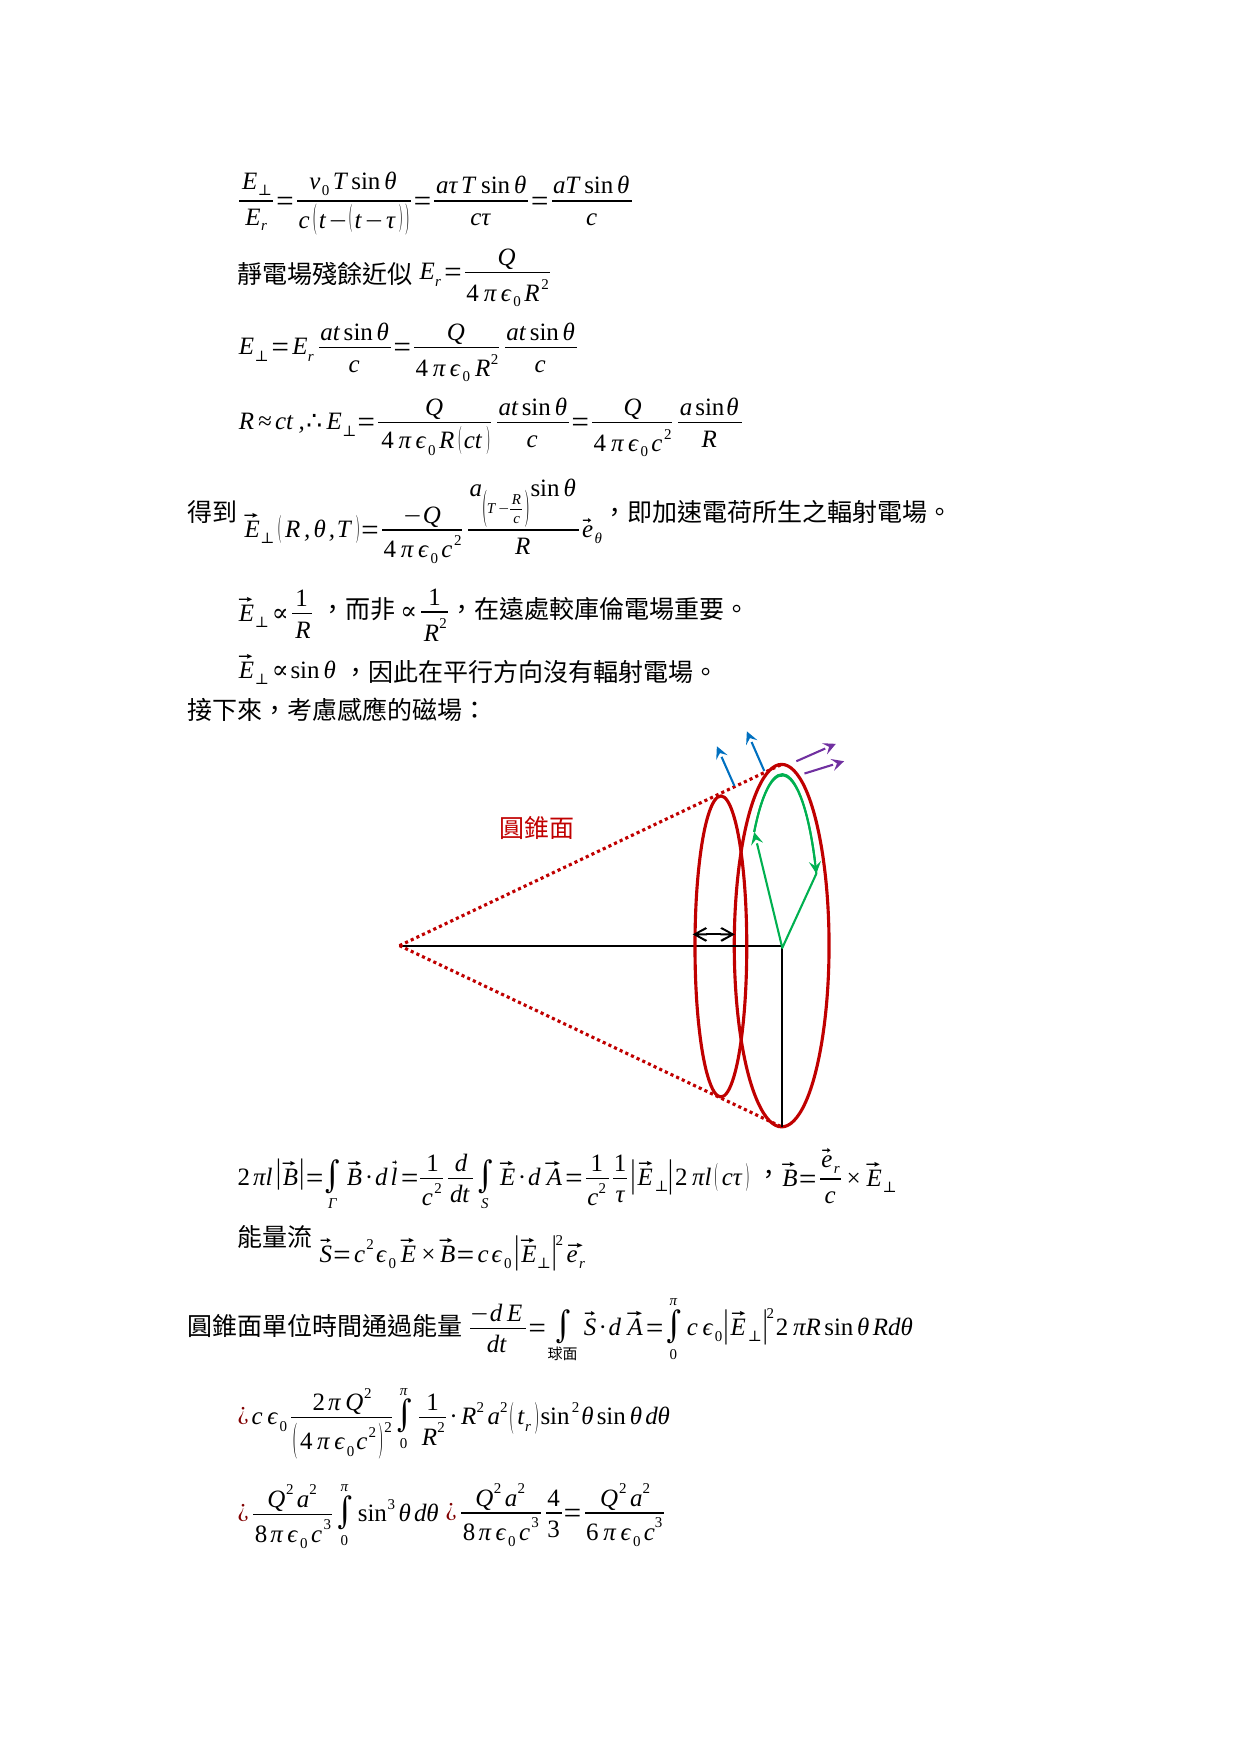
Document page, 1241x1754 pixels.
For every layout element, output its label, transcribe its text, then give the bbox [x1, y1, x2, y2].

text 接下來，考慮感應的磁場： [187, 689, 1053, 727]
text ， [187, 1139, 1053, 1214]
text 靜電場殘餘近似 [187, 239, 1053, 314]
text 能量流 [187, 1214, 1053, 1289]
text ，而非 ，在遠處較庫倫電場重要。 [187, 577, 1053, 652]
text ，因此在平行方向沒有輻射電場。 [187, 652, 1053, 689]
text 得到 ，即加速電荷所生之輻射電場。 [187, 464, 1053, 577]
text 圓錐面單位時間通過能量 [187, 1289, 1053, 1364]
